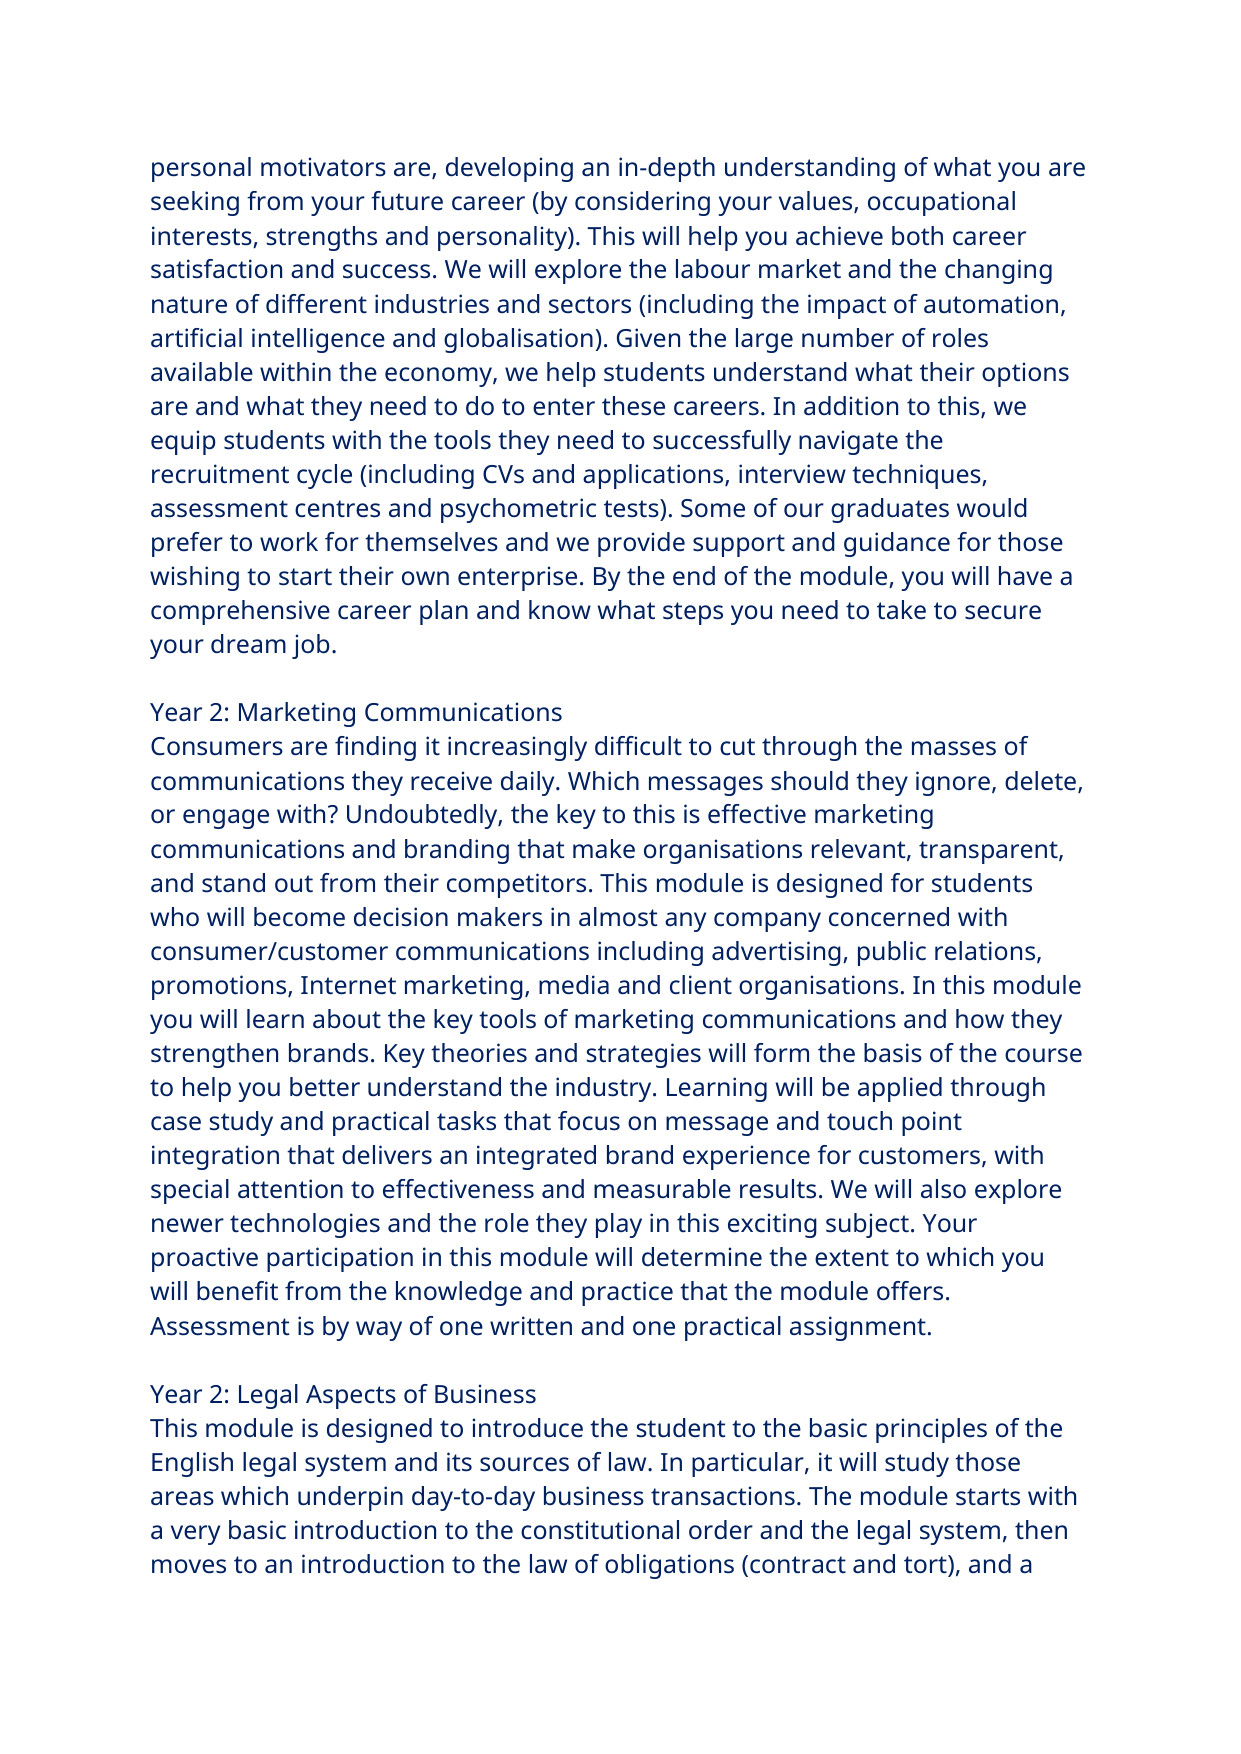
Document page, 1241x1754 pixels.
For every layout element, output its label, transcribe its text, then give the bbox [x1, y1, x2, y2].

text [150, 1410, 1090, 1581]
text Year 2: Marketing Communications [150, 695, 1090, 729]
text Year 2: Legal Aspects of Business [150, 1376, 1090, 1410]
text Consumers are finding it increasingly difficult to cut through the masses of communications they receive daily. Which messages should they ignore, delete, or engage with? Undoubtedly, the key to this is effective marketing communications and branding that make organisations relevant, transparent, and stand out from their competitors. This module is designed for students who will become decision makers in almost any company concerned with consumer/customer communications including advertising, public relations, promotions, Internet marketing, media and client organisations. In this module you will learn about the key tools of marketing communications and how they strengthen brands. Key theories and strategies will form the basis of the course to help you better understand the industry. Learning will be applied through case study and practical tasks that focus on message and touch point integration that delivers an integrated brand experience for customers, with special attention to effectiveness and measurable results. We will also explore newer technologies and the role they play in this exciting subject. Your proactive participation in this module will determine the extent to which you will benefit from the knowledge and practice that the module offers. Assessment is by way of one written and one practical assignment. [150, 729, 1090, 1342]
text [150, 150, 1090, 661]
